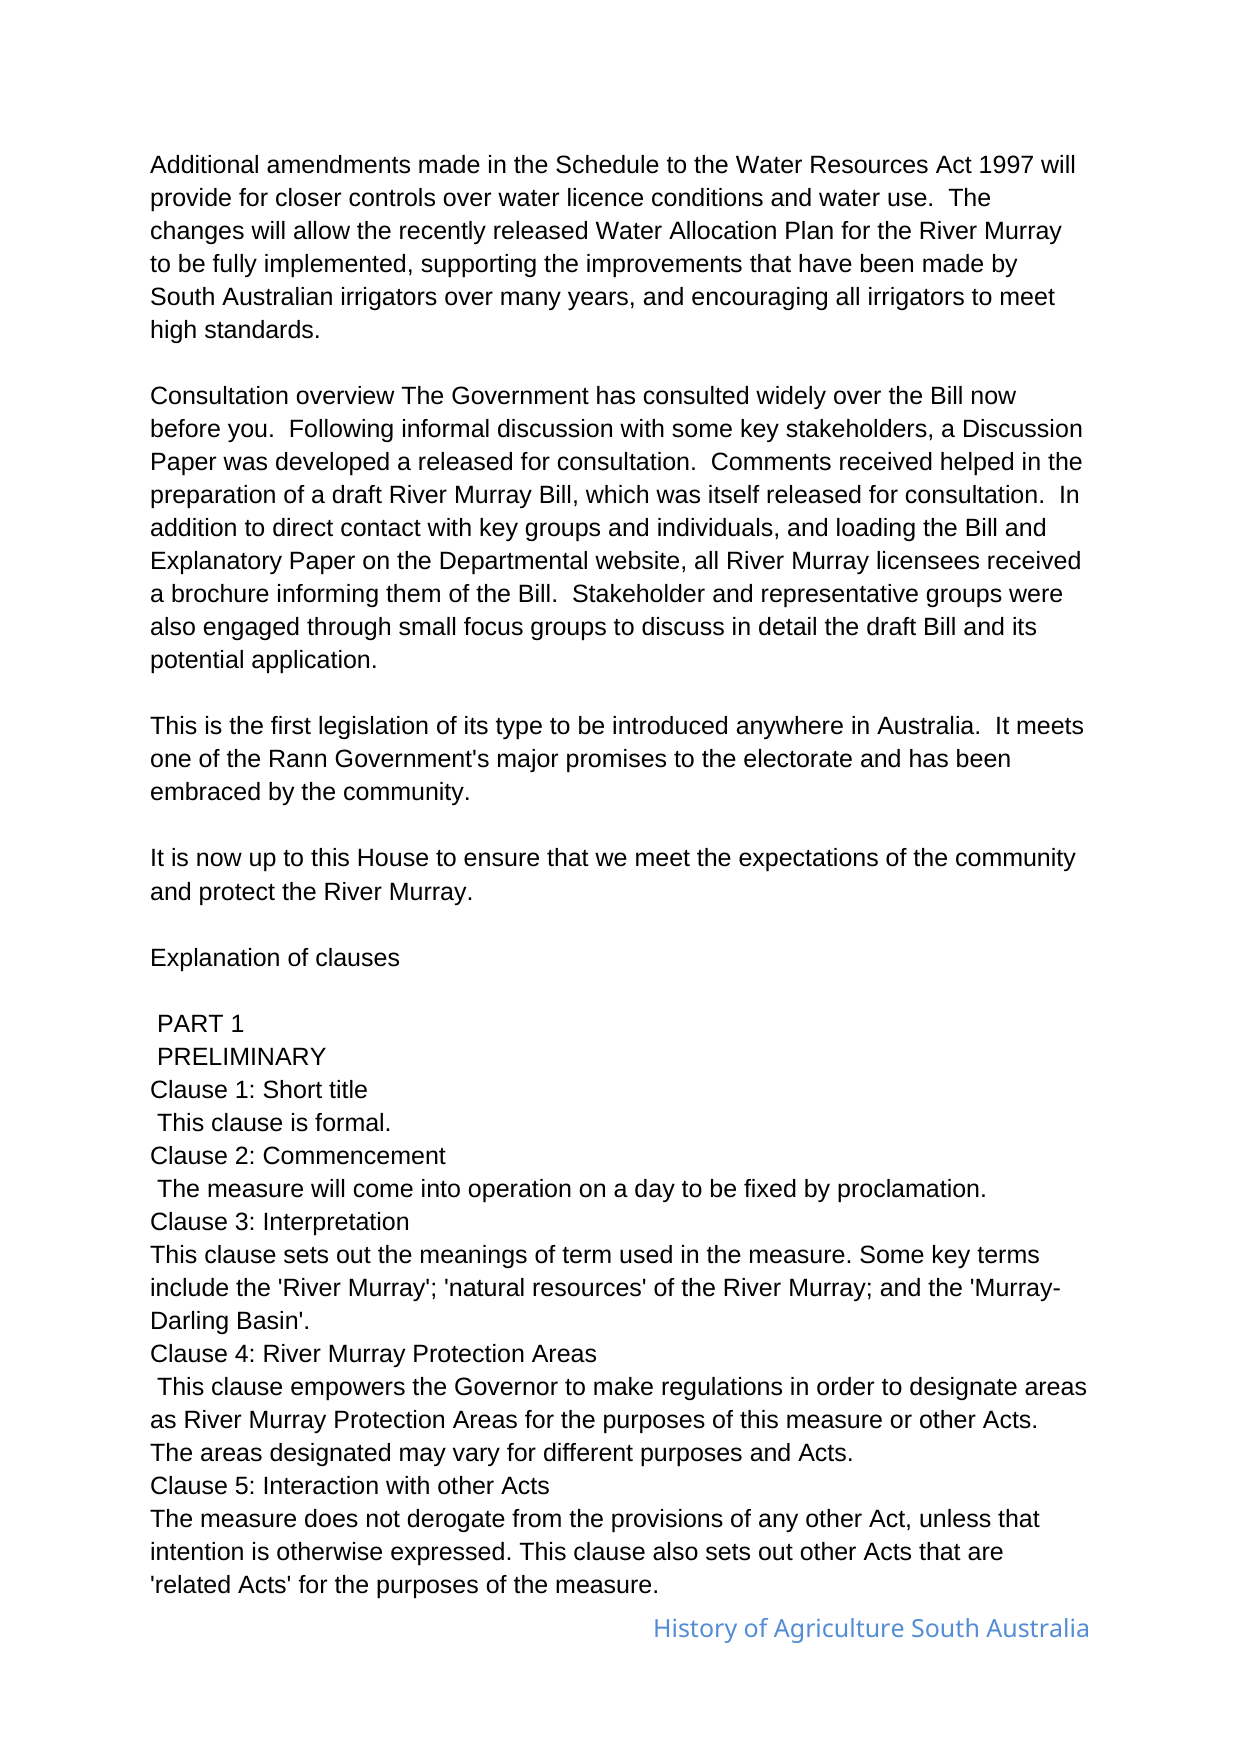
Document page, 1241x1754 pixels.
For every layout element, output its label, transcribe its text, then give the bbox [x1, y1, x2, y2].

text It is now up to this House to ensure that we meet the expectations of the community and protect the River Murray. [150, 843, 1090, 905]
text PART 1 [150, 1008, 1090, 1037]
text The measure will come into operation on a day to be fixed by proclamation. [150, 1174, 1090, 1202]
text Consultation overview The Government has consulted widely over the Bill now before you. Following informal discussion with some key stakeholders, a Discussion Paper was developed a released for consultation. Comments received helped in the preparation of a draft River Murray Bill, which was itself released for consultation. In addition to direct contact with key groups and individuals, and loading the Bill and Explanatory Paper on the Departmental website, all River Murray licensees received a brochure informing them of the Bill. Stakeholder and representative groups were also engaged through small focus groups to discuss in detail the draft Bill and its potential application. [150, 381, 1090, 674]
text This clause is formal. [150, 1108, 1090, 1136]
text Clause 1: Short title [150, 1074, 1090, 1103]
text Clause 5: Interaction with other Acts [150, 1471, 1090, 1499]
text The measure does not derogate from the provisions of any other Act, unless that intention is otherwise expressed. This clause also sets out other Acts that are 'related Acts' for the purposes of the measure. [150, 1504, 1090, 1599]
text This clause empowers the Governor to make regulations in order to designate areas as River Murray Protection Areas for the purposes of this measure or other Acts. The areas designated may vary for different purposes and Acts. [150, 1372, 1090, 1467]
text PRELIMINARY [150, 1042, 1090, 1070]
text Clause 2: Commencement [150, 1141, 1090, 1169]
text Clause 3: Interpretation [150, 1207, 1090, 1235]
text This is the first legislation of its type to be introduced anywhere in Australia. It meets one of the Rann Government's major promises to the electorate and has been embraced by the community. [150, 711, 1090, 806]
text This clause sets out the meanings of term used in the measure. Some key terms include the 'River Murray'; 'natural resources' of the River Murray; and the 'Murray-Darling Basin'. [150, 1240, 1090, 1334]
text Additional amendments made in the Schedule to the Water Resources Act 1997 will provide for closer controls over water licence conditions and water use. The changes will allow the recently released Water Allocation Plan for the River Murray to be fully implemented, supporting the improvements that have been made by South Australian irrigators over many years, and encouraging all irrigators to meet high standards. [150, 150, 1090, 344]
text Clause 4: River Murray Protection Areas [150, 1339, 1090, 1367]
text Explanation of clauses [150, 942, 1090, 971]
